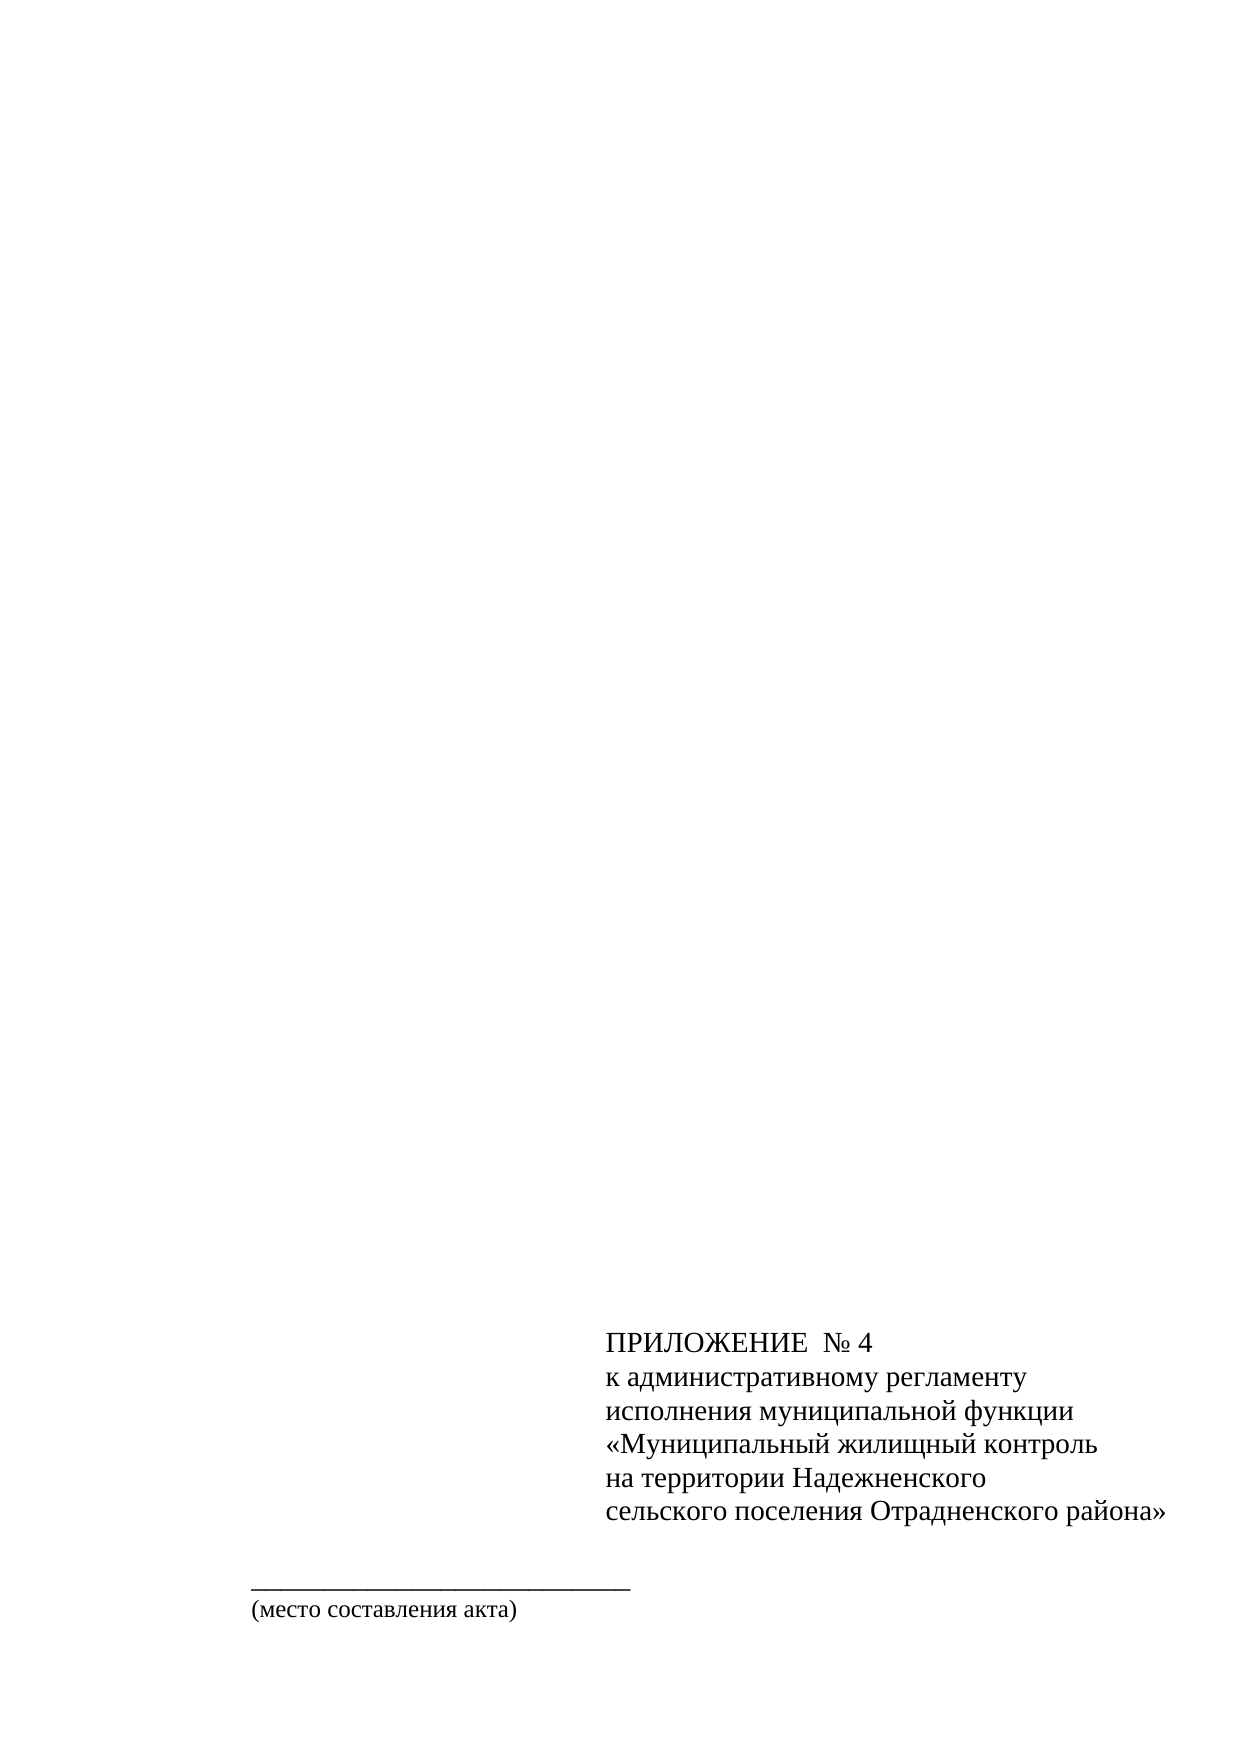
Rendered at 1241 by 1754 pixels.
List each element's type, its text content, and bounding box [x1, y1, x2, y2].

text ПРИЛОЖЕНИЕ № 4 [177, 1326, 1181, 1359]
text к административному регламенту [177, 1359, 1181, 1393]
text (место составления акта) [177, 1594, 1181, 1623]
text __________________________ [177, 1560, 1181, 1594]
text сельского поселения Отрадненского района» [177, 1493, 1181, 1527]
text на территории Надежненского [177, 1460, 1181, 1493]
text исполнения муниципальной функции [177, 1393, 1181, 1426]
text «Муниципальный жилищный контроль [177, 1426, 1181, 1460]
